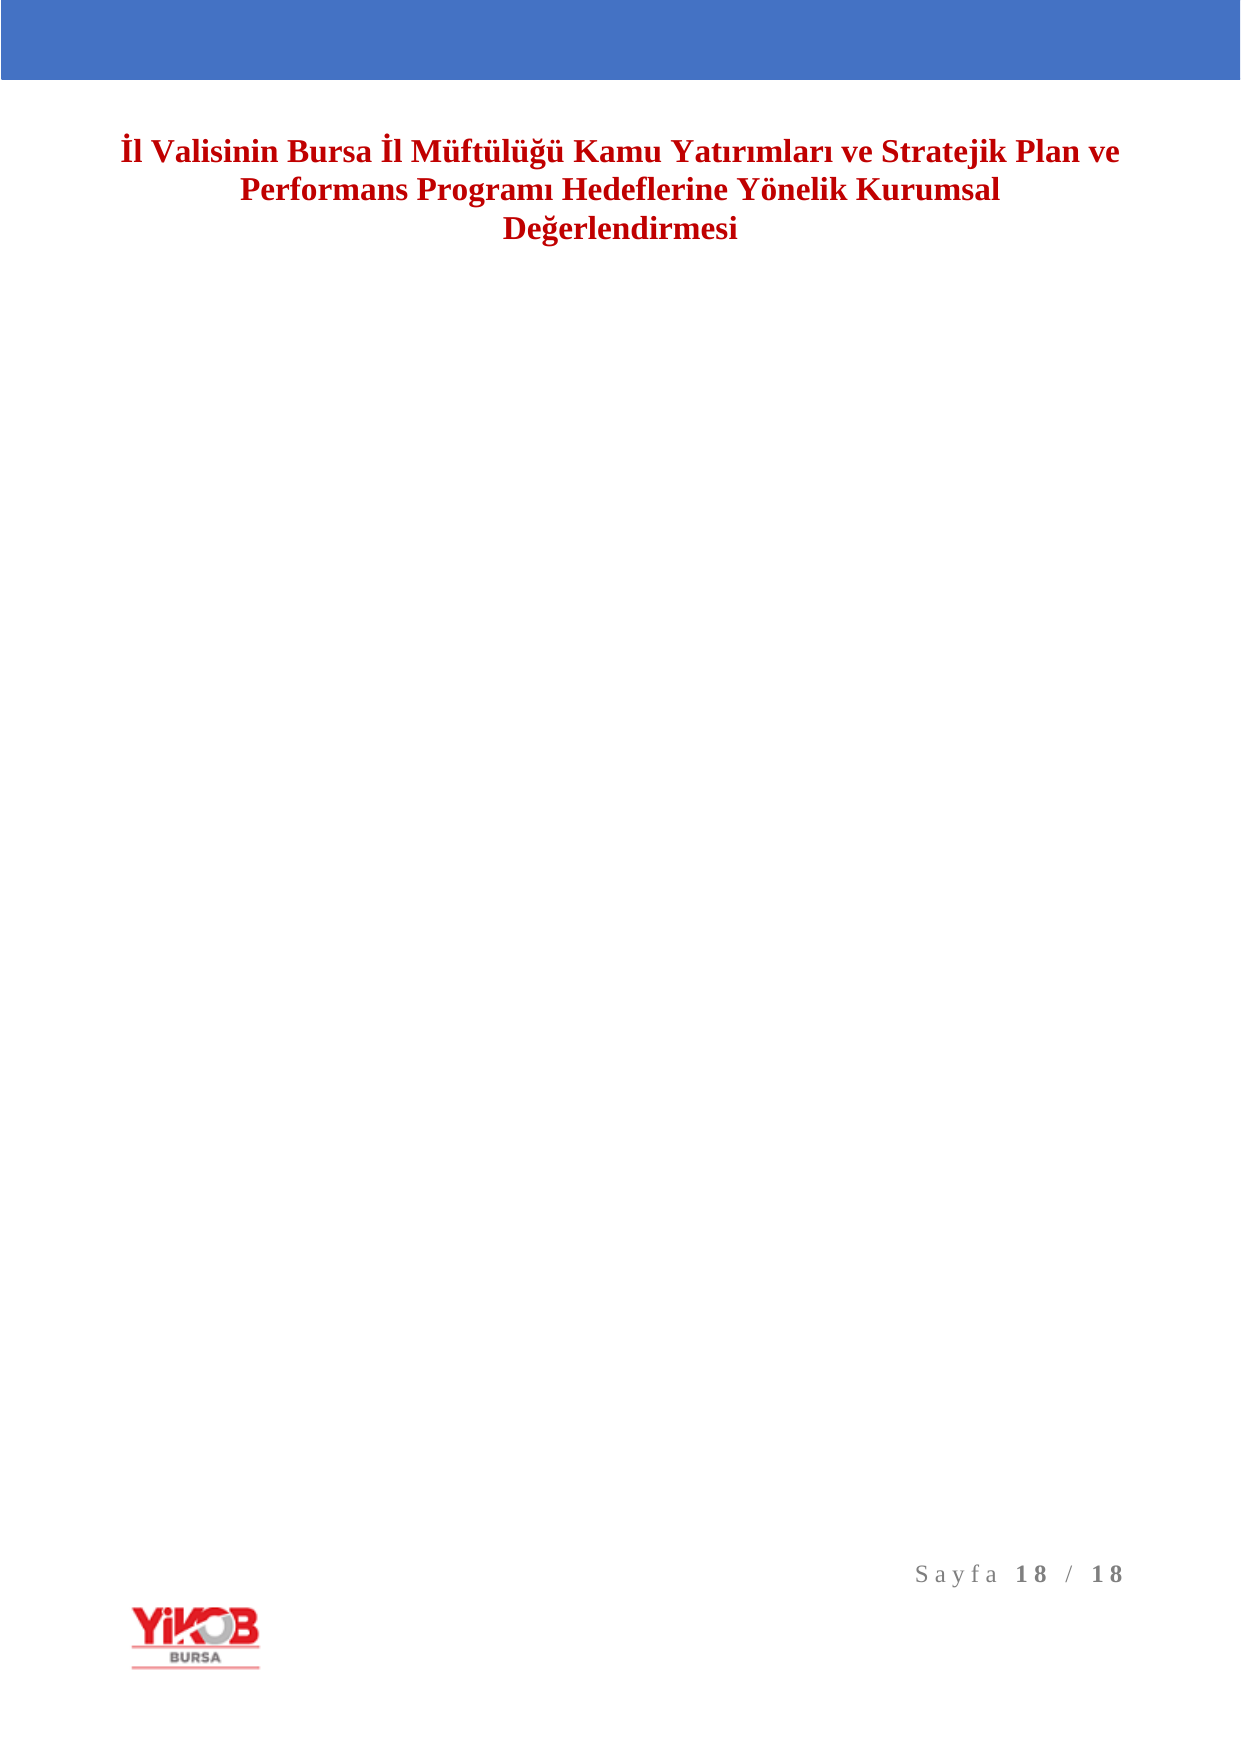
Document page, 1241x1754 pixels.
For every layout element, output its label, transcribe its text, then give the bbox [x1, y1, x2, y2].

text İl Valisinin Bursa İl Müftülüğü Kamu Yatırımları ve Stratejik Plan ve Performans Programı Hedeflerine Yönelik Kurumsal Değerlendirmesi [118, 131, 1122, 246]
picture [118, 1587, 275, 1681]
